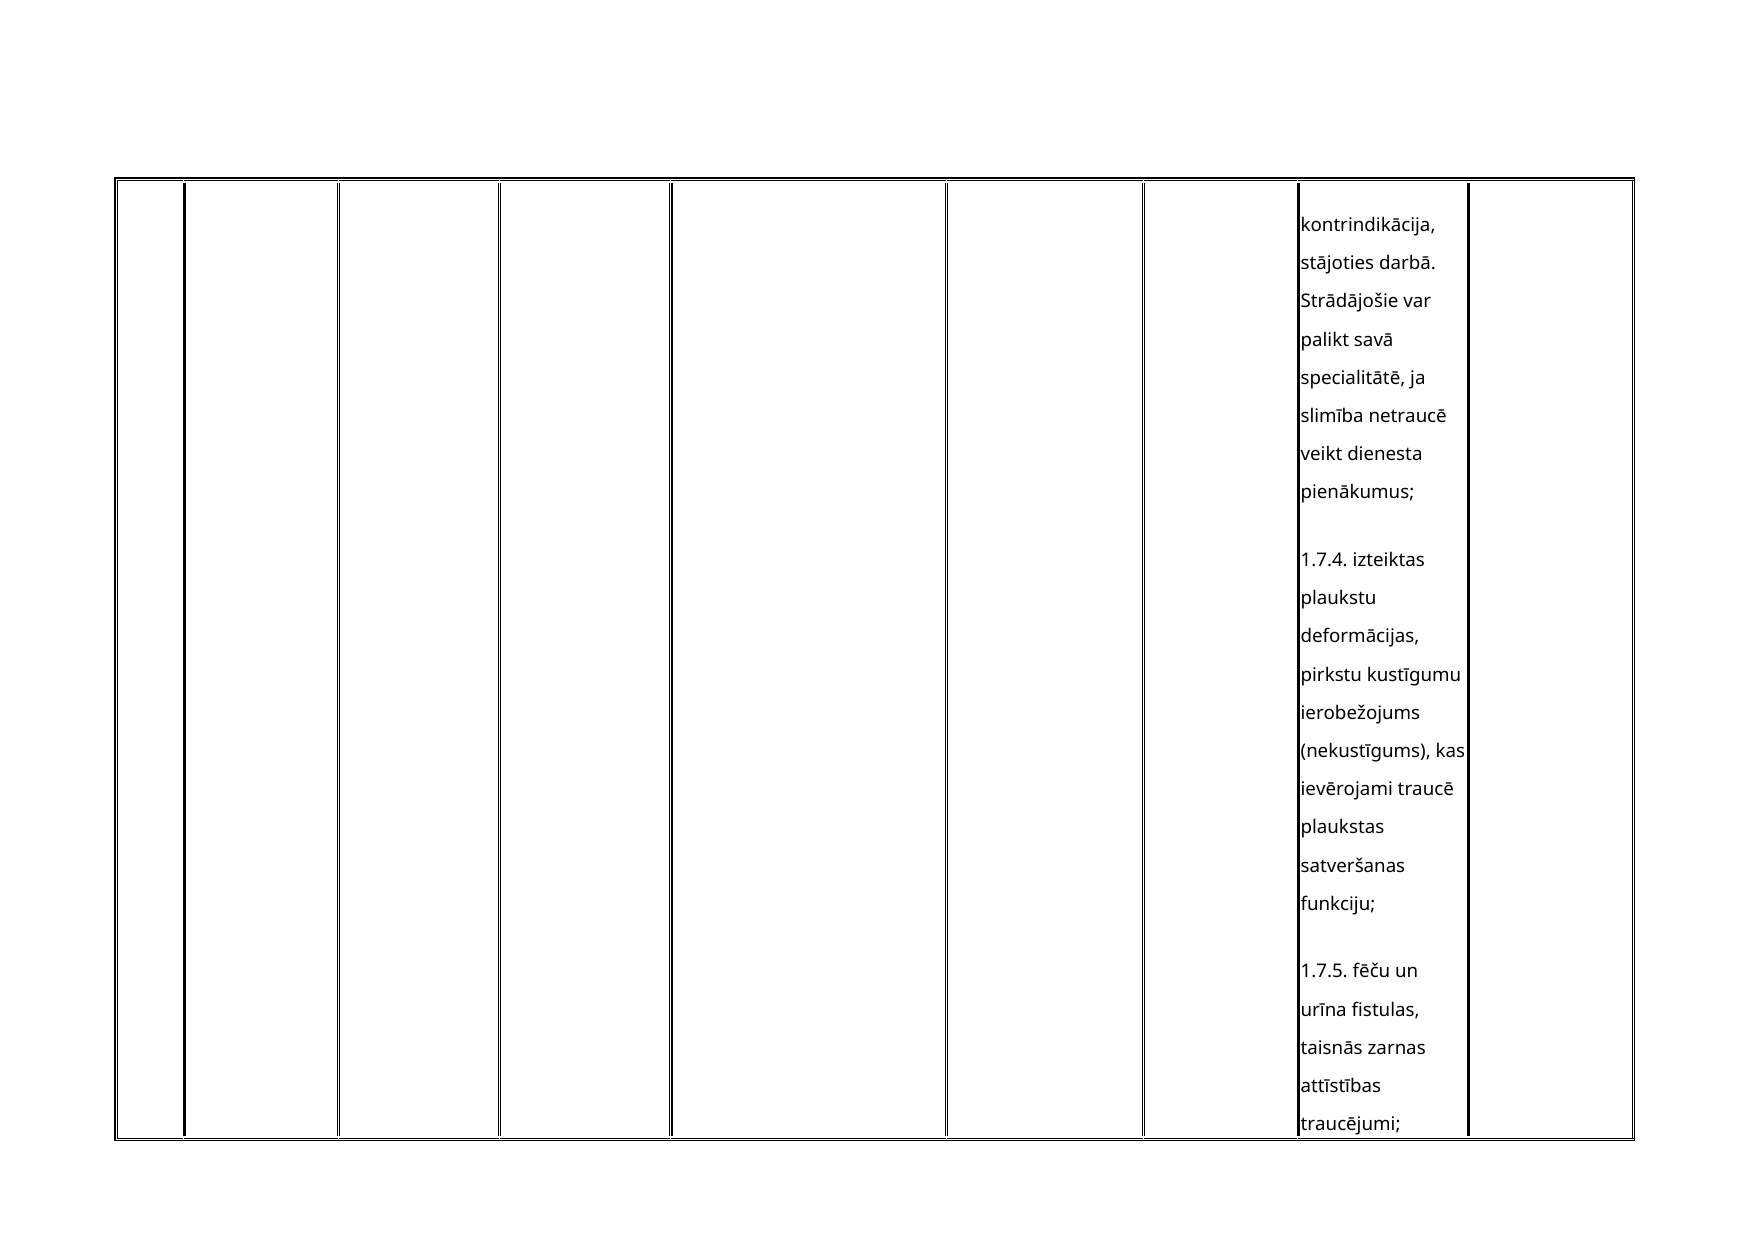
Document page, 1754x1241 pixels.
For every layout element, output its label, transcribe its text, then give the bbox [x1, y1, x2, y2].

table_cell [500, 179, 671, 1138]
table_cell [1468, 181, 1632, 1138]
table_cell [184, 181, 338, 1138]
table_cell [339, 181, 499, 1138]
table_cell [1144, 179, 1298, 1138]
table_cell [947, 181, 1144, 1138]
table_cell [671, 181, 947, 1138]
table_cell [1298, 181, 1468, 1138]
table_cell 12.1.2. [118, 179, 184, 1138]
